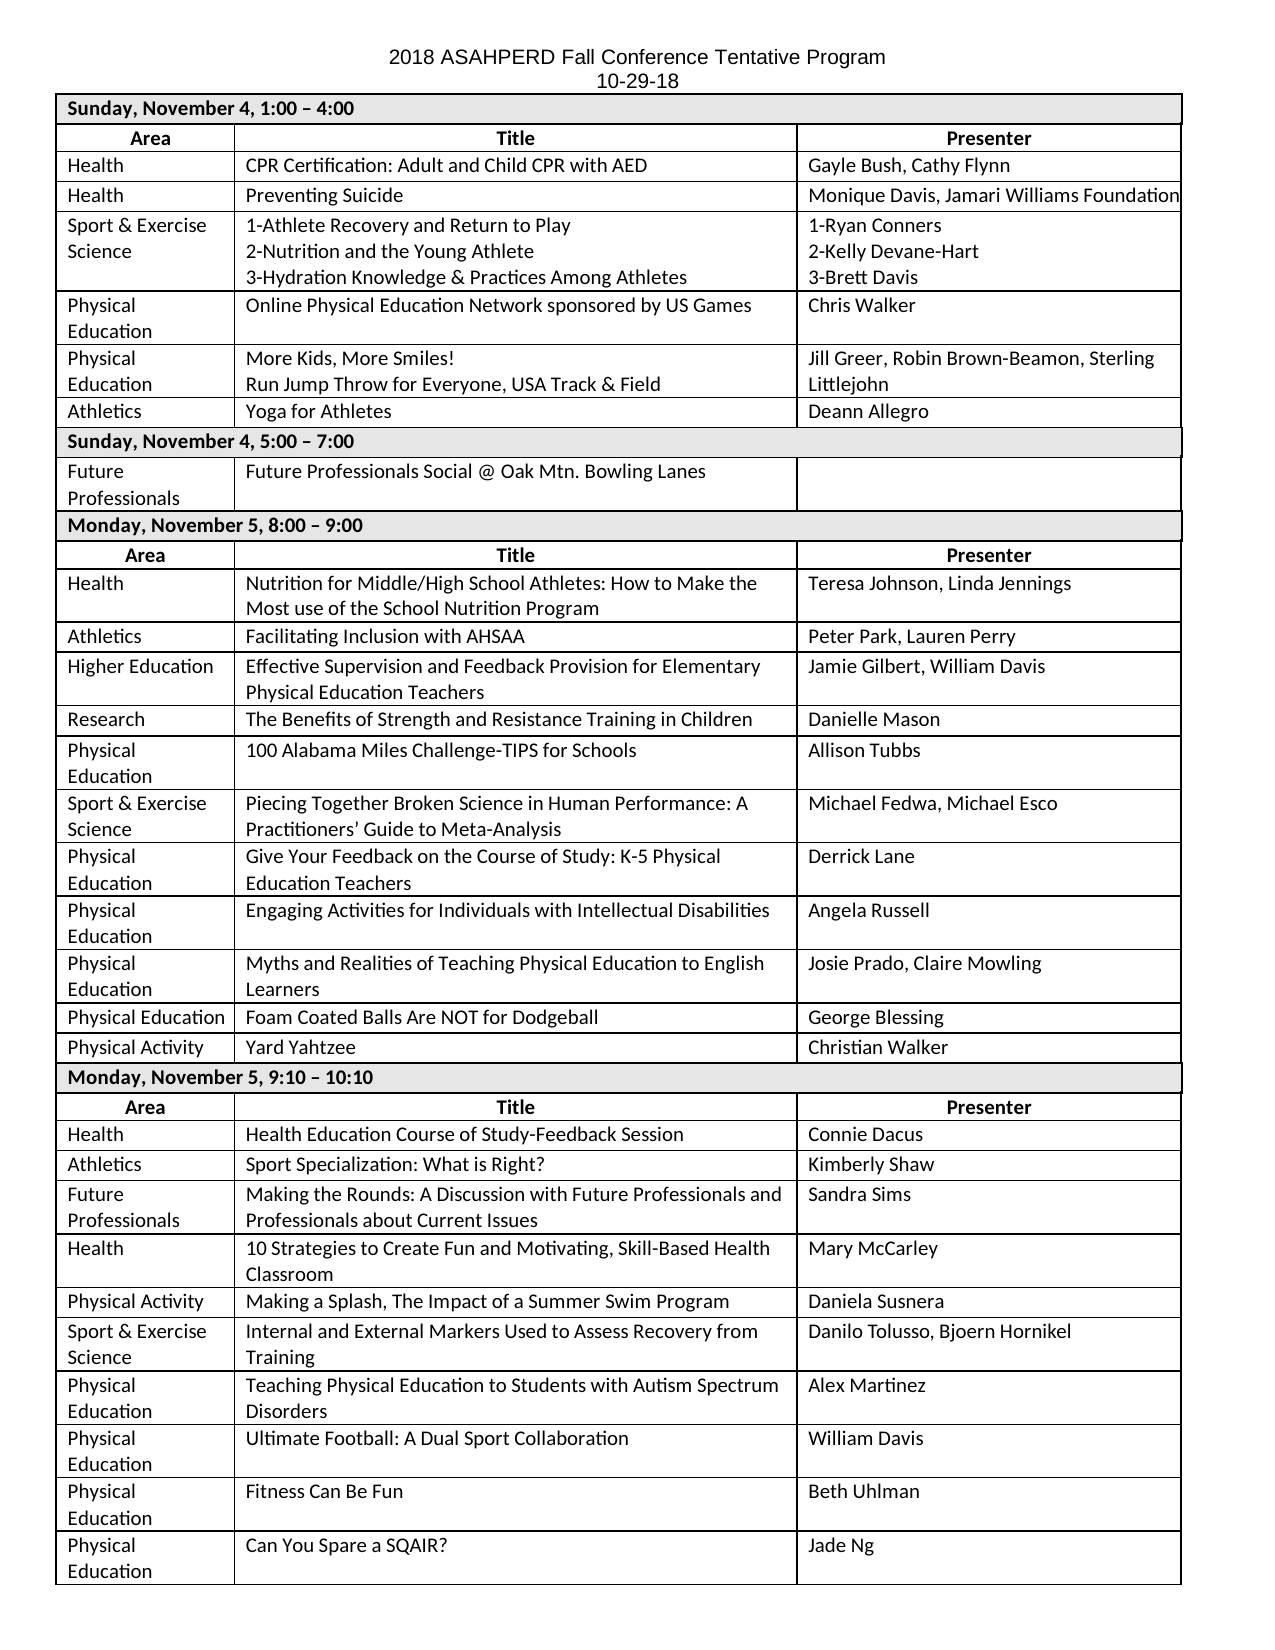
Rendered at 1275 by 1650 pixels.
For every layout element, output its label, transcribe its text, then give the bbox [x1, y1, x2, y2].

table_cell CPR Certification: Adult and Child CPR with AED [235, 152, 796, 181]
table_cell Josie Prado, Claire Mowling [798, 950, 1180, 1002]
table_cell 1-Ryan Conners 2-Kelly Devane-Hart 3-Brett Davis [798, 212, 1180, 290]
table_cell Monday, November 5, 8:00 – 9:00 [57, 512, 1181, 540]
table_cell Presenter [798, 1094, 1180, 1120]
table_cell Christian Walker [798, 1034, 1180, 1062]
table_cell Making the Rounds: A Discussion with Future Professionals and Professionals about Current Issues [235, 1181, 796, 1233]
table_cell Teaching Physical Education to Students with Autism Spectrum Disorders [235, 1372, 796, 1423]
table_cell Sunday, November 4, 5:00 – 7:00 [57, 428, 1181, 457]
table_cell Physical Education [57, 737, 234, 788]
table_cell Sport & Exercise Science [57, 1318, 234, 1370]
table_cell Athletics [57, 398, 234, 427]
table_cell Yoga for Athletes [235, 398, 796, 427]
table_cell Chris Walker [798, 292, 1180, 343]
table_cell Presenter [798, 125, 1180, 151]
table_cell Physical Education [57, 897, 234, 949]
table_cell Piecing Together Broken Science in Human Performance: A Practitioners’ Guide to Meta-Analysis [235, 790, 796, 842]
table_cell Effective Supervision and Feedback Provision for Elementary Physical Education Teachers [235, 653, 796, 705]
table_cell Foam Coated Balls Are NOT for Dodgeball [235, 1004, 796, 1032]
table_cell Physical Education [57, 1478, 234, 1530]
table_cell Yard Yahtzee [235, 1034, 796, 1062]
table_cell Physical Activity [57, 1034, 234, 1062]
table_cell Sandra Sims [798, 1181, 1180, 1233]
table_cell Future Professionals [57, 1181, 234, 1233]
table_cell Can You Spare a SQAIR? [235, 1532, 796, 1584]
table_cell Title [235, 125, 796, 151]
table_cell William Davis [798, 1425, 1180, 1477]
table_cell Peter Park, Lauren Perry [798, 623, 1180, 651]
table_header Sunday, November 4, 1:00 – 4:00 [57, 95, 1181, 123]
table_cell Jamie Gilbert, William Davis [798, 653, 1180, 705]
table_cell Online Physical Education Network sponsored by US Games [235, 292, 796, 343]
table_cell Danilo Tolusso, Bjoern Hornikel [798, 1318, 1180, 1370]
table_cell Engaging Activities for Individuals with Intellectual Disabilities [235, 897, 796, 949]
table_cell Sport & Exercise Science [57, 212, 234, 290]
table_cell George Blessing [798, 1004, 1180, 1032]
table_cell Teresa Johnson, Linda Jennings [798, 570, 1180, 621]
table_cell Physical Activity [57, 1288, 234, 1317]
table_cell Michael Fedwa, Michael Esco [798, 790, 1180, 842]
table_cell Internal and External Markers Used to Assess Recovery from Training [235, 1318, 796, 1370]
table_cell Athletics [57, 1151, 234, 1180]
table_cell Mary McCarley [798, 1235, 1180, 1287]
table_cell Area [57, 125, 234, 151]
table_cell Angela Russell [798, 897, 1180, 949]
table_cell Health [57, 1121, 234, 1150]
table_cell More Kids, More Smiles! Run Jump Throw for Everyone, USA Track & Field [235, 345, 796, 397]
table_cell Jade Ng [798, 1532, 1180, 1584]
table_cell Health [57, 570, 234, 621]
table_cell Monday, November 5, 9:10 – 10:10 [57, 1064, 1181, 1092]
table_cell Gayle Bush, Cathy Flynn [798, 152, 1180, 181]
table_cell Physical Education [57, 1425, 234, 1477]
table_cell Monique Davis, Jamari Williams Foundation [798, 182, 1180, 211]
table_cell [798, 458, 1180, 510]
table_cell The Benefits of Strength and Resistance Training in Children [235, 706, 796, 735]
table_cell Physical Education [57, 1372, 234, 1423]
table_cell Physical Education [57, 950, 234, 1002]
table_cell Physical Education [57, 345, 234, 397]
table_cell Preventing Suicide [235, 182, 796, 211]
table_cell Sport & Exercise Science [57, 790, 234, 842]
table_cell Myths and Realities of Teaching Physical Education to English Learners [235, 950, 796, 1002]
table_cell Making a Splash, The Impact of a Summer Swim Program [235, 1288, 796, 1317]
table_cell Daniela Susnera [798, 1288, 1180, 1317]
table_cell Health [57, 182, 234, 211]
table_cell Research [57, 706, 234, 735]
table_cell Sport Specialization: What is Right? [235, 1151, 796, 1180]
table_cell 1-Athlete Recovery and Return to Play 2-Nutrition and the Young Athlete 3-Hydration Knowledge & Practices Among Athletes [235, 212, 796, 290]
table_cell Nutrition for Middle/High School Athletes: How to Make the Most use of the School Nutrition Program [235, 570, 796, 621]
table_cell Give Your Feedback on the Course of Study: K-5 Physical Education Teachers [235, 843, 796, 895]
table_cell 100 Alabama Miles Challenge-TIPS for Schools [235, 737, 796, 788]
table_cell Beth Uhlman [798, 1478, 1180, 1530]
table_cell Athletics [57, 623, 234, 651]
table_cell Title [235, 1094, 796, 1120]
table_cell Health Education Course of Study-Feedback Session [235, 1121, 796, 1150]
table_cell Health [57, 152, 234, 181]
table_cell Title [235, 542, 796, 568]
table_cell Fitness Can Be Fun [235, 1478, 796, 1530]
table_cell 10 Strategies to Create Fun and Motivating, Skill-Based Health Classroom [235, 1235, 796, 1287]
table_cell Area [57, 542, 234, 568]
table_cell Presenter [798, 542, 1180, 568]
table_cell Physical Education [57, 292, 234, 343]
table_cell Health [57, 1235, 234, 1287]
table_cell Physical Education [57, 1532, 234, 1584]
table_cell Alex Martinez [798, 1372, 1180, 1423]
table_cell Derrick Lane [798, 843, 1180, 895]
table_cell Connie Dacus [798, 1121, 1180, 1150]
table_cell Future Professionals Social @ Oak Mtn. Bowling Lanes [235, 458, 796, 510]
table_cell Facilitating Inclusion with AHSAA [235, 623, 796, 651]
table_cell Ultimate Football: A Dual Sport Collaboration [235, 1425, 796, 1477]
table_cell Physical Education [57, 843, 234, 895]
table_cell Future Professionals [57, 458, 234, 510]
table_cell Kimberly Shaw [798, 1151, 1180, 1180]
table_cell Physical Education [57, 1004, 234, 1032]
table_cell Allison Tubbs [798, 737, 1180, 788]
table_cell Jill Greer, Robin Brown-Beamon, Sterling Littlejohn [798, 345, 1180, 397]
table_cell Deann Allegro [798, 398, 1180, 427]
table_cell Area [57, 1094, 234, 1120]
table_cell Higher Education [57, 653, 234, 705]
table_cell Danielle Mason [798, 706, 1180, 735]
